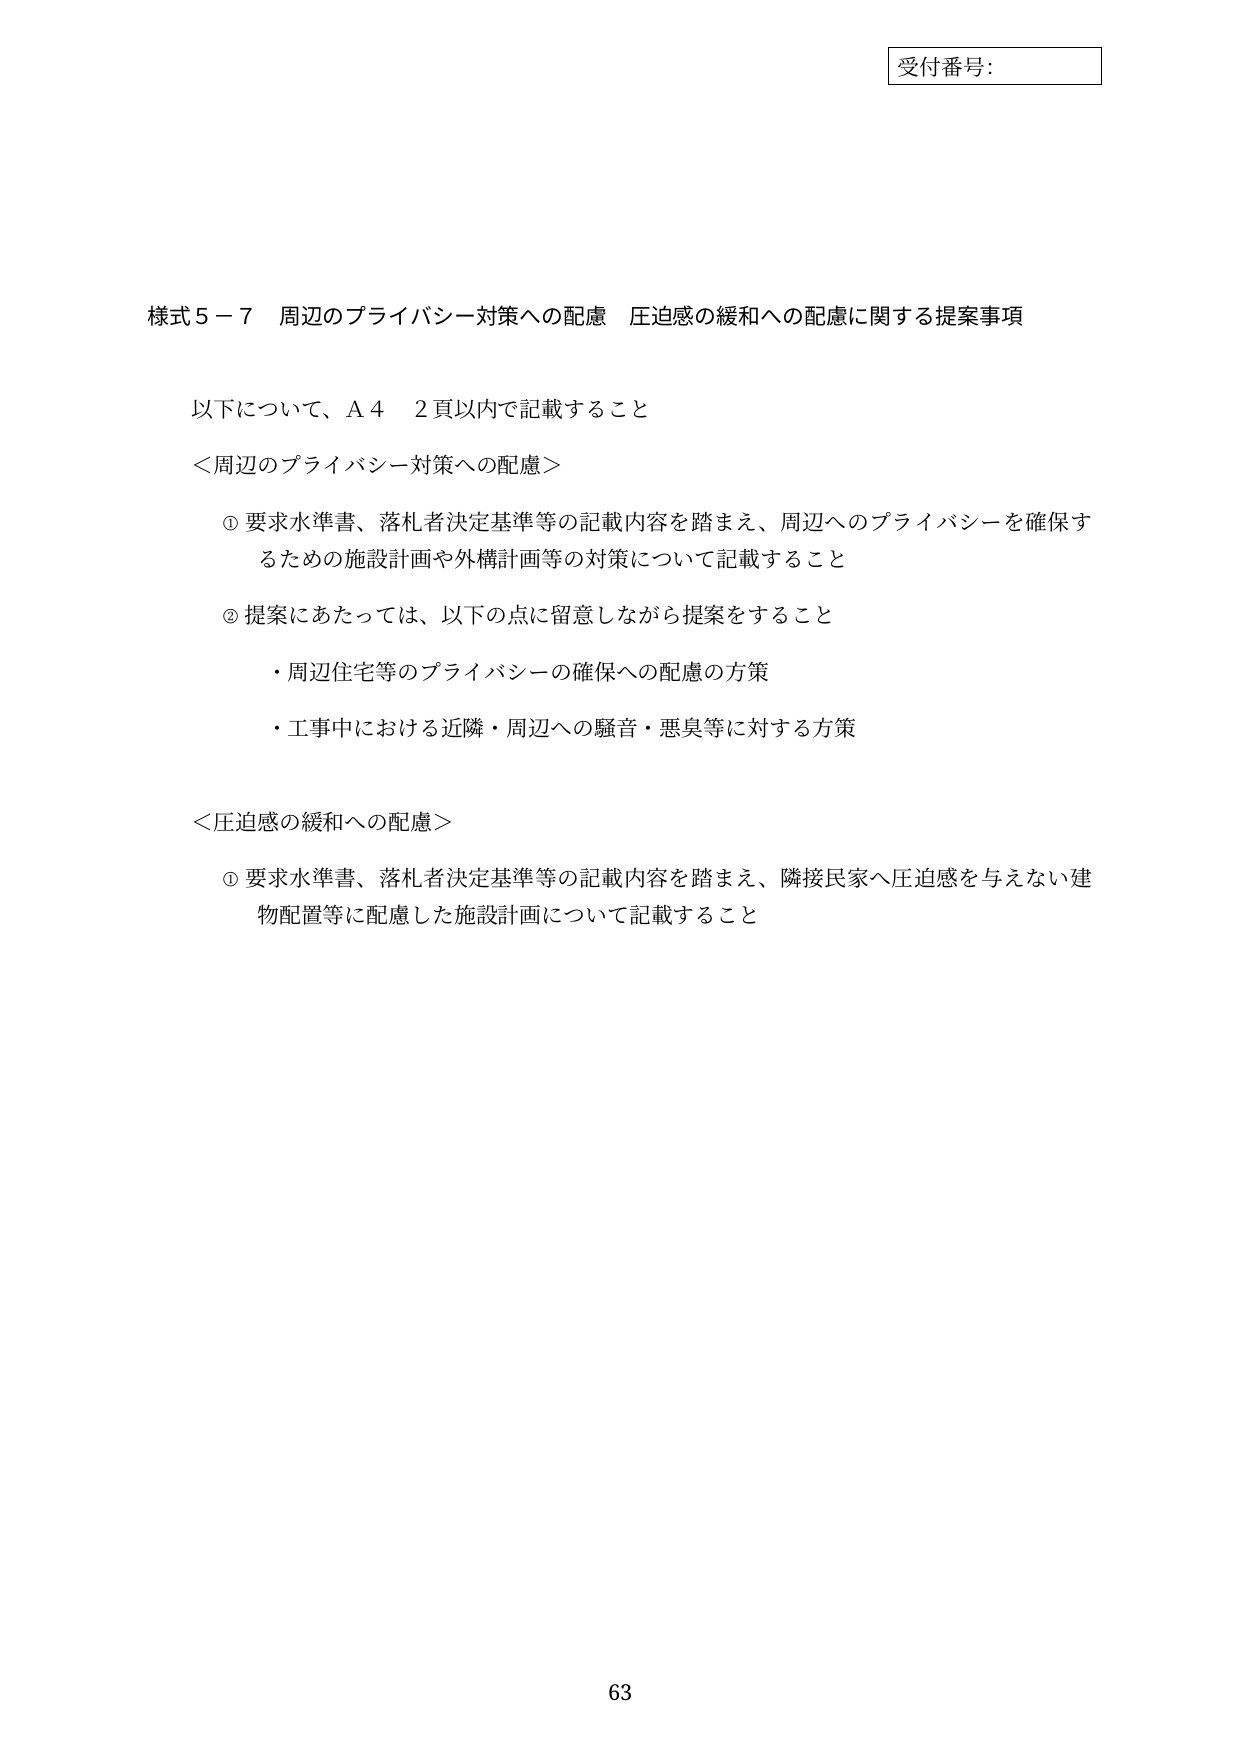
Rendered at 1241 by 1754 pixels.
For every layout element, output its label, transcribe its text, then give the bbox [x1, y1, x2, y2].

text ① 要求水準書、落札者決定基準等の記載内容を踏まえ、周辺へのプライバシーを確保するための施設計画や外構計画等の対策について記載すること [222, 502, 1092, 577]
text ② 提案にあたっては、以下の点に留意しながら提案をすること [222, 596, 1092, 633]
text 以下について、Ａ４ ２頁以内で記載すること [148, 389, 1092, 427]
subtitle 様式５－７ 周辺のプライバシー対策への配慮 圧迫感の緩和への配慮に関する提案事項 [148, 296, 1092, 333]
text ・工事中における近隣・周辺への騒音・悪臭等に対する方策 [244, 708, 1092, 746]
text ① 要求水準書、落札者決定基準等の記載内容を踏まえ、隣接民家へ圧迫感を与えない建物配置等に配慮した施設計画について記載すること [222, 858, 1092, 933]
text ・周辺住宅等のプライバシーの確保への配慮の方策 [222, 652, 1092, 689]
text ＜周辺のプライバシー対策への配慮＞ [148, 446, 1092, 483]
text ＜圧迫感の緩和への配慮＞ [148, 802, 1092, 839]
